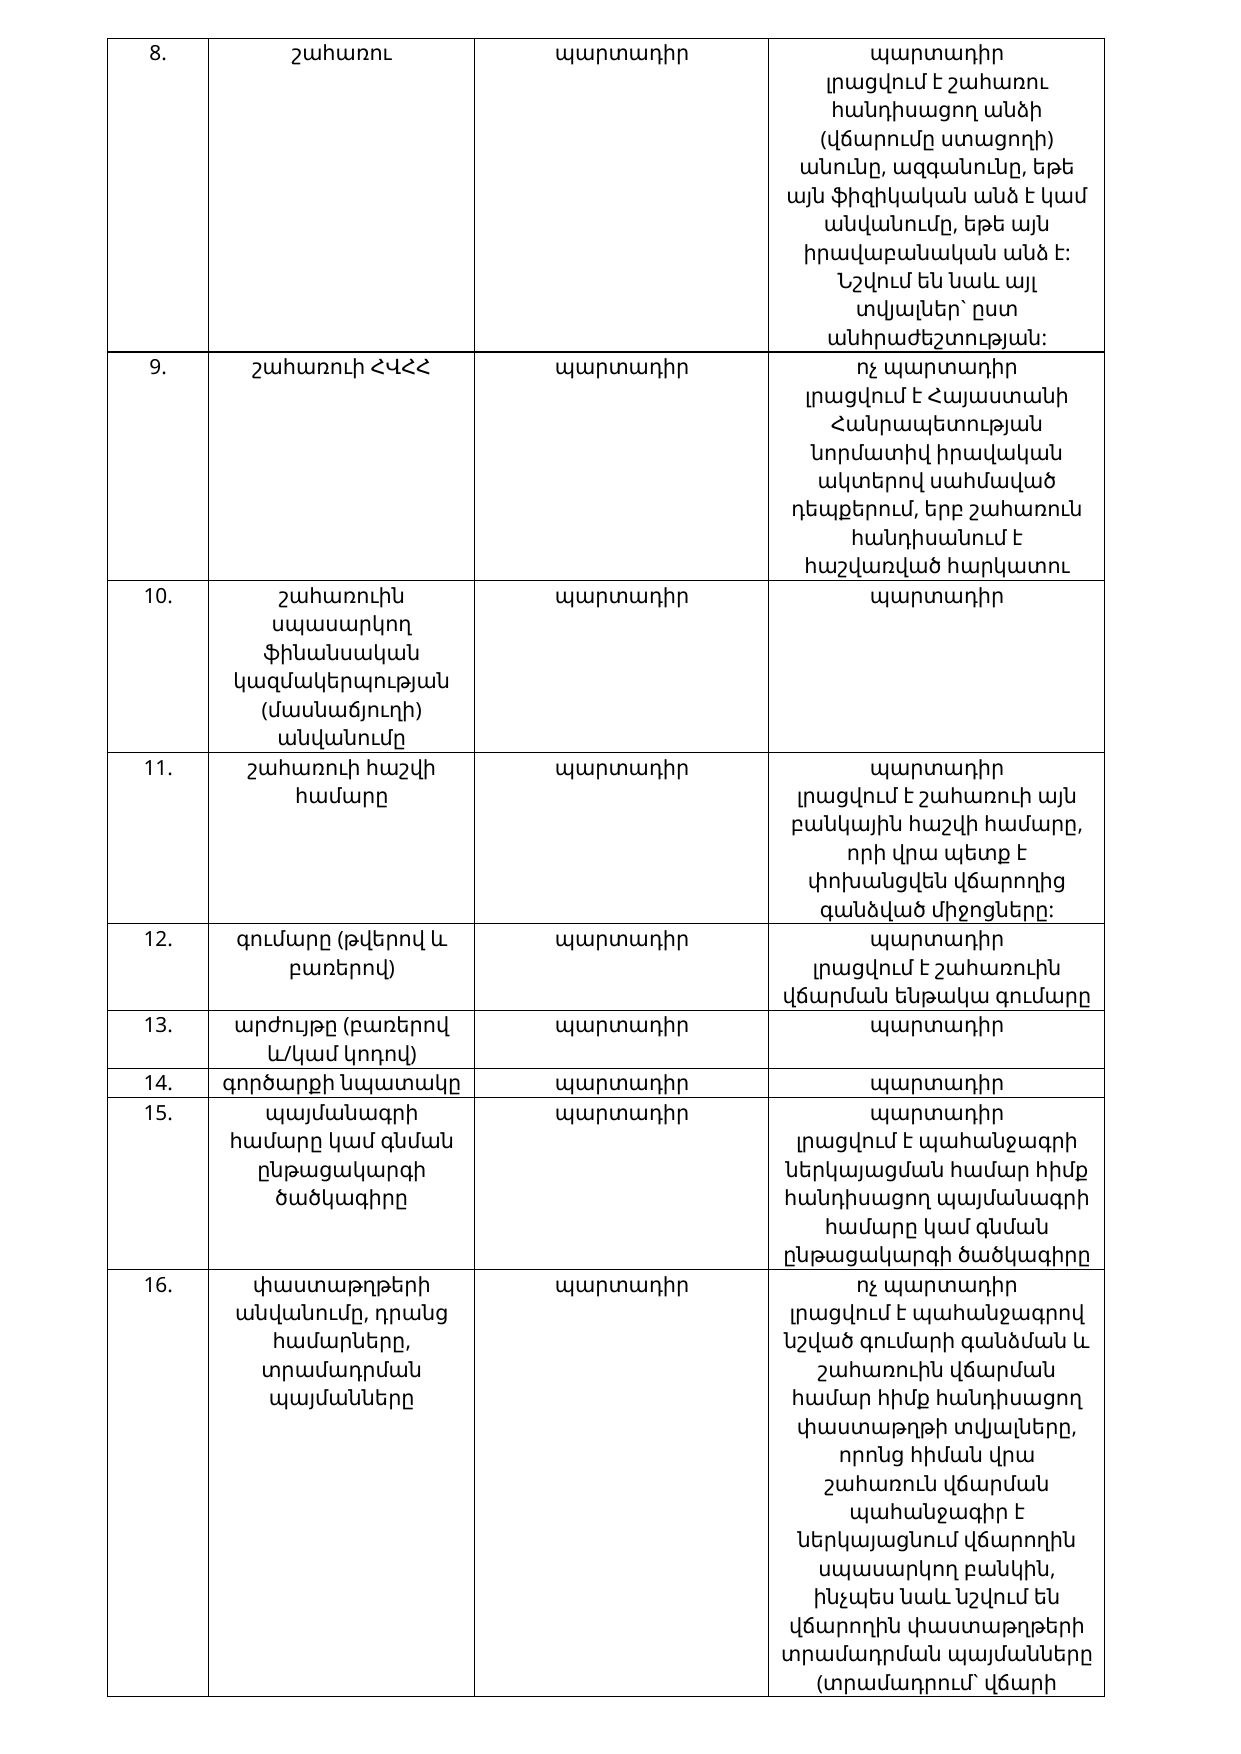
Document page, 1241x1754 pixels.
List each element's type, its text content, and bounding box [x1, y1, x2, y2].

table_cell 15. [108, 1098, 208, 1269]
table_cell շահառու [209, 39, 474, 351]
table_cell պարտադիր [769, 1069, 1104, 1097]
table_cell շահառուի հաշվի համարը [209, 753, 474, 923]
table_cell արժույթը (բառերով և/կամ կոդով) [209, 1011, 474, 1067]
table_cell պարտադիր [475, 1098, 768, 1269]
table_cell պարտադիր [475, 353, 768, 580]
table_cell 10. [108, 581, 208, 752]
table_cell գումարը (թվերով և բառերով) [209, 924, 474, 1009]
table_cell պայմանագրի համարը կամ գնման ընթացակարգի ծածկագիրը [209, 1098, 474, 1269]
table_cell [209, 1270, 474, 1696]
table_cell պարտադիր [475, 924, 768, 1009]
table_cell 8. [108, 39, 208, 351]
table_cell պարտադիր [475, 39, 768, 351]
table_cell 14. [108, 1069, 208, 1097]
table_cell պարտադիր լրացվում է շահառուի այն բանկային հաշվի համարը, որի վրա պետք է փոխանցվեն վճարողից գանձված միջոցները: [769, 753, 1104, 923]
table_cell պարտադիր [475, 581, 768, 752]
table_cell պարտադիր լրացվում է շահառու հանդիսացող անձի (վճարումը ստացողի) անունը, ազգանունը, եթե այն ֆիզիկական անձ է կամ անվանումը, եթե այն իրավաբանական անձ է: Նշվում են նաև այլ տվյալներ` ըստ անհրաժեշտության: [769, 39, 1104, 351]
table_cell 11. [108, 753, 208, 923]
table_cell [769, 1270, 1104, 1696]
table_cell պարտադիր լրացվում է պահանջագրի ներկայացման համար հիմք հանդիսացող պայմանագրի համարը կամ գնման ընթացակարգի ծածկագիրը [769, 1098, 1104, 1269]
table_cell շահառուի ՀՎՀՀ [209, 353, 474, 580]
table_cell պարտադիր [769, 1011, 1104, 1067]
table_cell պարտադիր [769, 581, 1104, 752]
table_cell 16. [108, 1270, 208, 1696]
table_cell 9. [108, 353, 208, 580]
table_cell շահառուին սպասարկող ֆինանսական կազմակերպության (մասնաճյուղի) անվանումը [209, 581, 474, 752]
table_cell գործարքի նպատակը [209, 1069, 474, 1097]
table_cell պարտադիր [475, 1069, 768, 1097]
table_cell պարտադիր լրացվում է շահառուին վճարման ենթակա գումարը [769, 924, 1104, 1009]
table_cell պարտադիր [475, 1270, 768, 1696]
table_cell ոչ պարտադիր լրացվում է Հայաստանի Հանրապետության նորմատիվ իրավական ակտերով սահմաված դեպքերում, երբ շահառուն հանդիսանում է հաշվառված հարկատու [769, 353, 1104, 580]
table_cell 12. [108, 924, 208, 1009]
table_cell պարտադիր [475, 753, 768, 923]
table_cell պարտադիր [475, 1011, 768, 1067]
table_cell 13. [108, 1011, 208, 1067]
